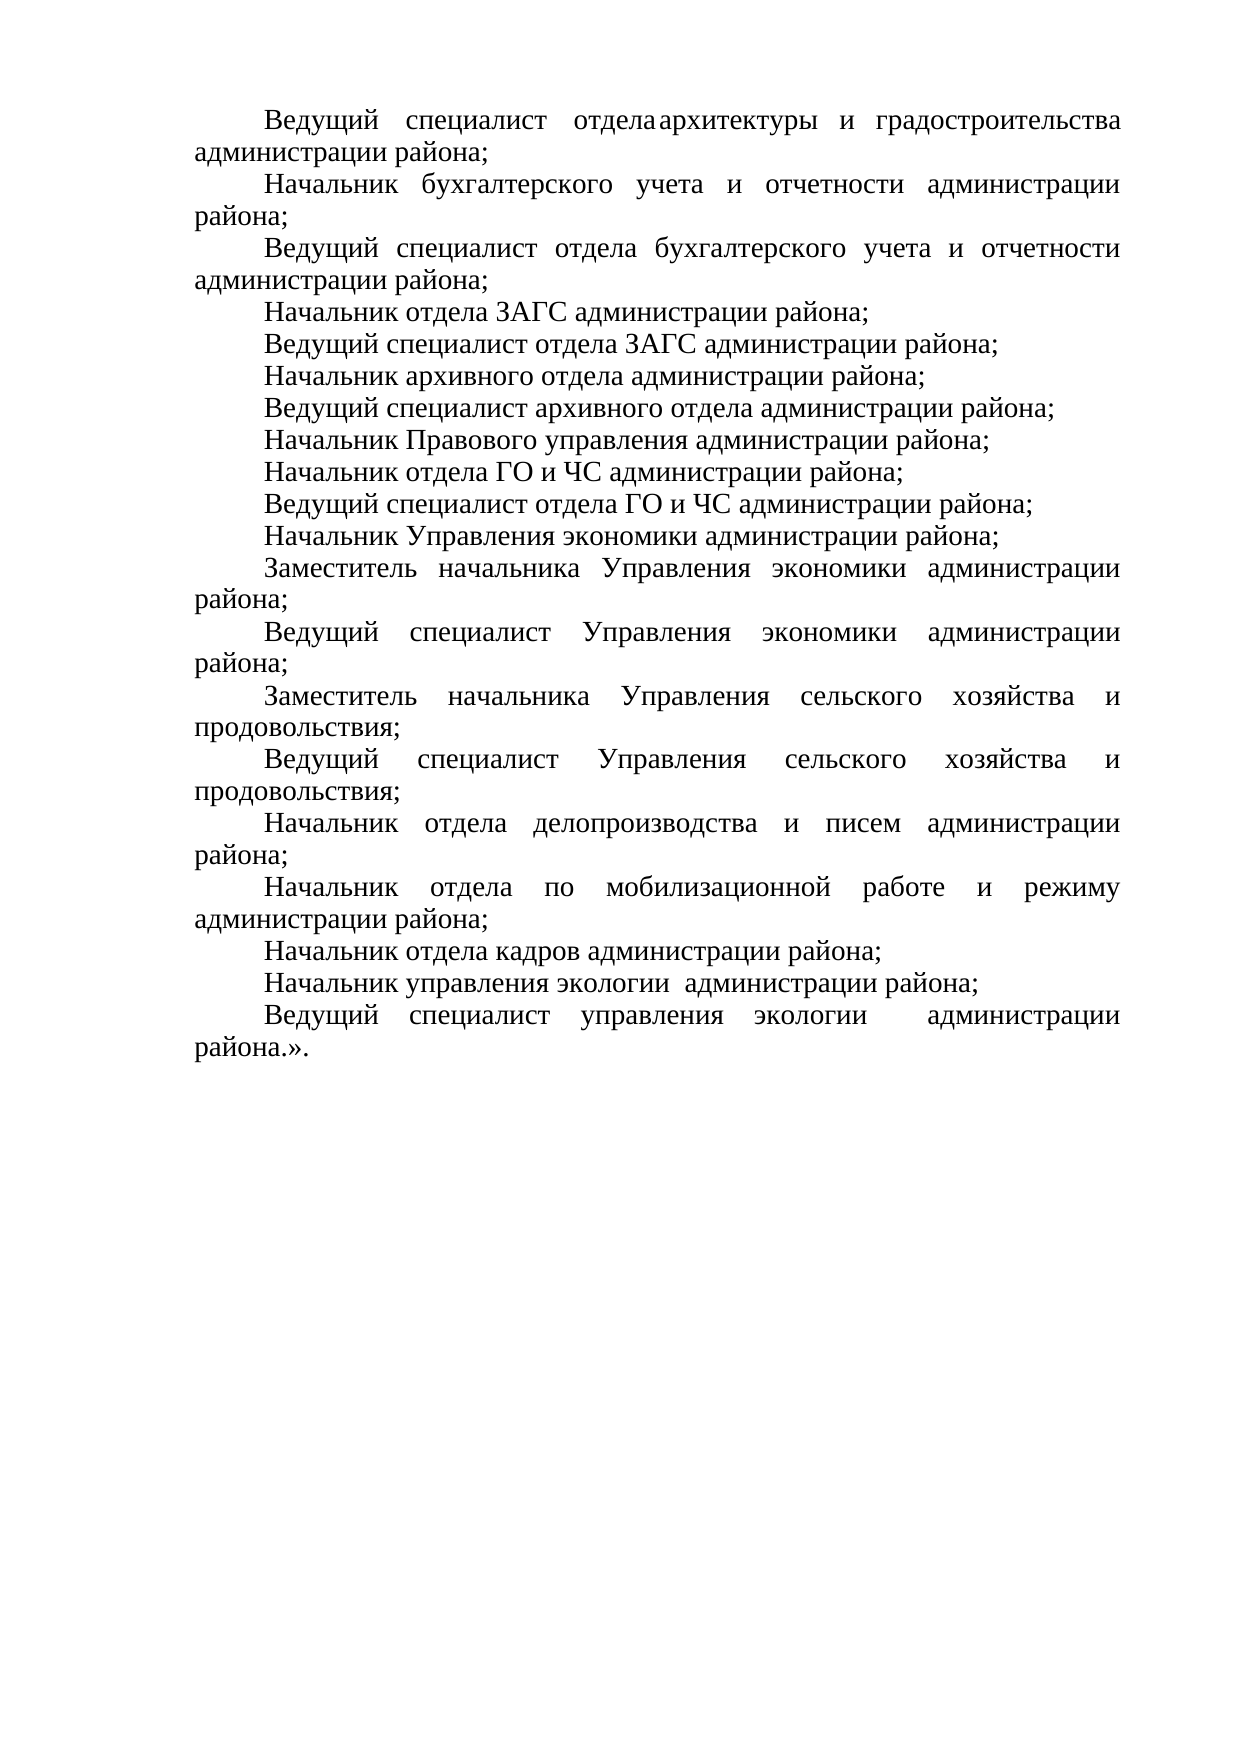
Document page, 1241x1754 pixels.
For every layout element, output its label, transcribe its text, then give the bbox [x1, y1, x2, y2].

text Начальник управления экологии администрации района; [194, 967, 1121, 999]
text Начальник архивного отдела администрации района; [194, 359, 1121, 392]
text Ведущий специалист Управления экономики администрации района; [194, 615, 1121, 679]
text Ведущий специалист архивного отдела администрации района; [194, 392, 1121, 423]
text Начальник бухгалтерского учета и отчетности администрации района; [194, 168, 1121, 232]
text Начальник отдела ЗАГС администрации района; [194, 296, 1121, 328]
text Начальник Управления экономики администрации района; [194, 519, 1121, 551]
text Начальник отдела по мобилизационной работе и режиму администрации района; [194, 871, 1121, 935]
text Ведущий специалист отдела архитектуры и градостроительства администрации района; [194, 104, 1121, 168]
text Ведущий специалист отдела бухгалтерского учета и отчетности администрации района; [194, 232, 1121, 296]
text Ведущий специалист Управления сельского хозяйства и продовольствия; [194, 743, 1121, 807]
text Начальник Правового управления администрации района; [194, 423, 1121, 456]
text Начальник отдела кадров администрации района; [194, 935, 1121, 967]
text Начальник отдела ГО и ЧС администрации района; [194, 456, 1121, 487]
text Заместитель начальника Управления сельского хозяйства и продовольствия; [194, 679, 1121, 743]
text Ведущий специалист отдела ЗАГС администрации района; [194, 328, 1121, 359]
text Ведущий специалист управления экологии администрации района.». [194, 999, 1121, 1063]
text Ведущий специалист отдела ГО и ЧС администрации района; [194, 487, 1121, 519]
text Заместитель начальника Управления экономики администрации района; [194, 551, 1121, 615]
text Начальник отдела делопроизводства и писем администрации района; [194, 807, 1121, 871]
